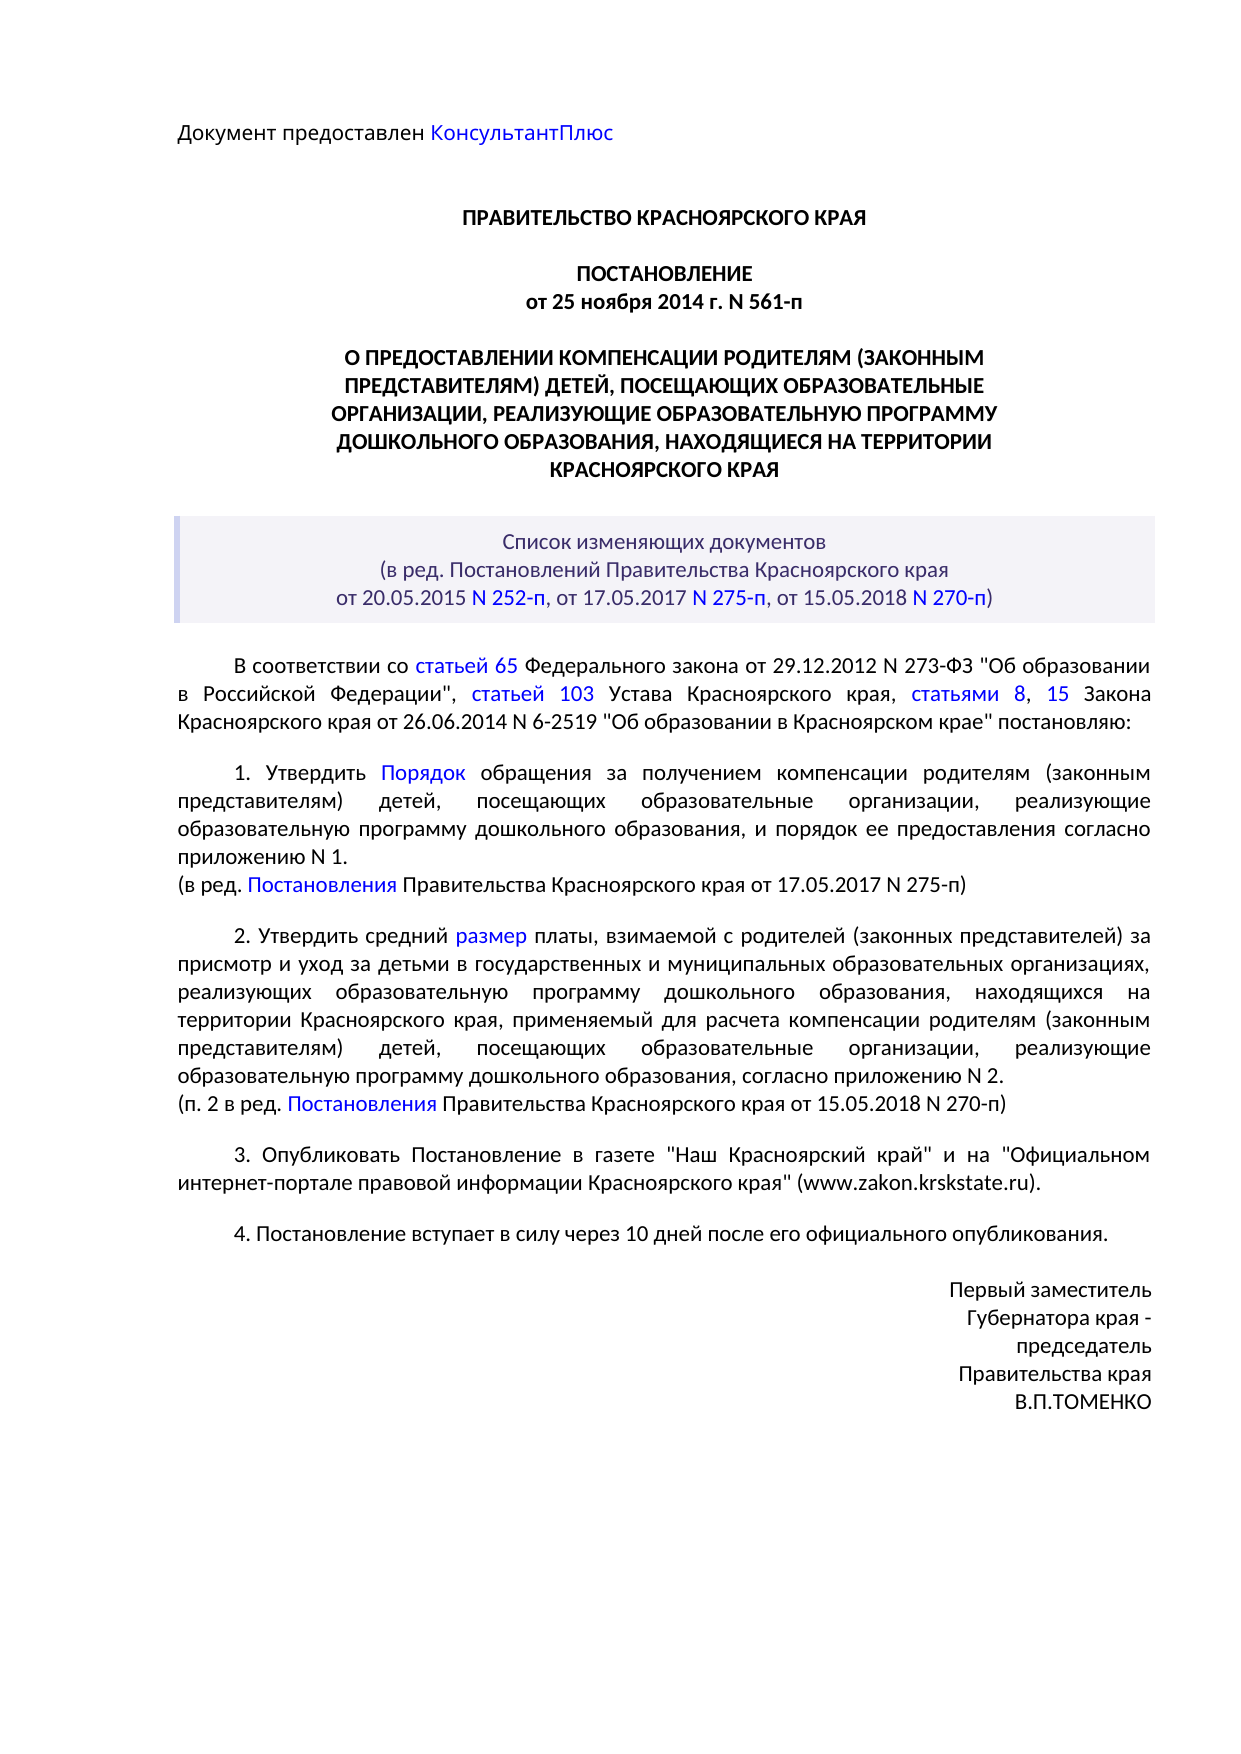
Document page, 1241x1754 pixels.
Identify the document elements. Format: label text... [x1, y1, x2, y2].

text 1. Утвердить Порядок обращения за получением компенсации родителям (законным представителям) детей, посещающих образовательные организации, реализующие образовательную программу дошкольного образования, и порядок ее предоставления согласно приложению N 1. [177, 758, 1152, 870]
title ДОШКОЛЬНОГО ОБРАЗОВАНИЯ, НАХОДЯЩИЕСЯ НА ТЕРРИТОРИИ [177, 427, 1152, 455]
title ПРАВИТЕЛЬСТВО КРАСНОЯРСКОГО КРАЯ [177, 203, 1152, 231]
title КРАСНОЯРСКОГО КРАЯ [177, 455, 1152, 483]
title ОРГАНИЗАЦИИ, РЕАЛИЗУЮЩИЕ ОБРАЗОВАТЕЛЬНУЮ ПРОГРАММУ [177, 399, 1152, 427]
title ПРЕДСТАВИТЕЛЯМ) ДЕТЕЙ, ПОСЕЩАЮЩИХ ОБРАЗОВАТЕЛЬНЫЕ [177, 371, 1152, 399]
text В соответствии со статьей 65 Федерального закона от 29.12.2012 N 273-ФЗ "Об образовании в Российской Федерации", статьей 103 Устава Красноярского края, статьями 8, 15 Закона Красноярского края от 26.06.2014 N 6-2519 "Об образовании в Красноярском крае" постановляю: [177, 651, 1152, 735]
text председатель [177, 1331, 1152, 1359]
text (в ред. Постановления Правительства Красноярского края от 17.05.2017 N 275-п) [177, 870, 1152, 898]
title от 25 ноября 2014 г. N 561-п [177, 287, 1152, 315]
title ПОСТАНОВЛЕНИЕ [177, 259, 1152, 287]
text В.П.ТОМЕНКО [177, 1387, 1152, 1415]
text Правительства края [177, 1359, 1152, 1387]
text Первый заместитель [177, 1275, 1152, 1303]
title О ПРЕДОСТАВЛЕНИИ КОМПЕНСАЦИИ РОДИТЕЛЯМ (ЗАКОННЫМ [177, 343, 1152, 371]
text (п. 2 в ред. Постановления Правительства Красноярского края от 15.05.2018 N 270-п) [177, 1089, 1152, 1117]
title Документ предоставлен КонсультантПлюс [177, 118, 1152, 175]
table_header Список изменяющих документов (в ред. Постановлений Правительства Красноярского края от 20.05.2015 N 252-п, от 17.05.2017 N 275-п, от 15.05.2018 N 270-п) [180, 516, 1149, 623]
text Губернатора края - [177, 1303, 1152, 1331]
text 3. Опубликовать Постановление в газете "Наш Красноярский край" и на "Официальном интернет-портале правовой информации Красноярского края" (www.zakon.krskstate.ru). [177, 1140, 1152, 1196]
text 4. Постановление вступает в силу через 10 дней после его официального опубликования. [177, 1219, 1152, 1247]
text 2. Утвердить средний размер платы, взимаемой с родителей (законных представителей) за присмотр и уход за детьми в государственных и муниципальных образовательных организациях, реализующих образовательную программу дошкольного образования, находящихся на территории Красноярского края, применяемый для расчета компенсации родителям (законным представителям) детей, посещающих образовательные организации, реализующие образовательную программу дошкольного образования, согласно приложению N 2. [177, 921, 1152, 1089]
